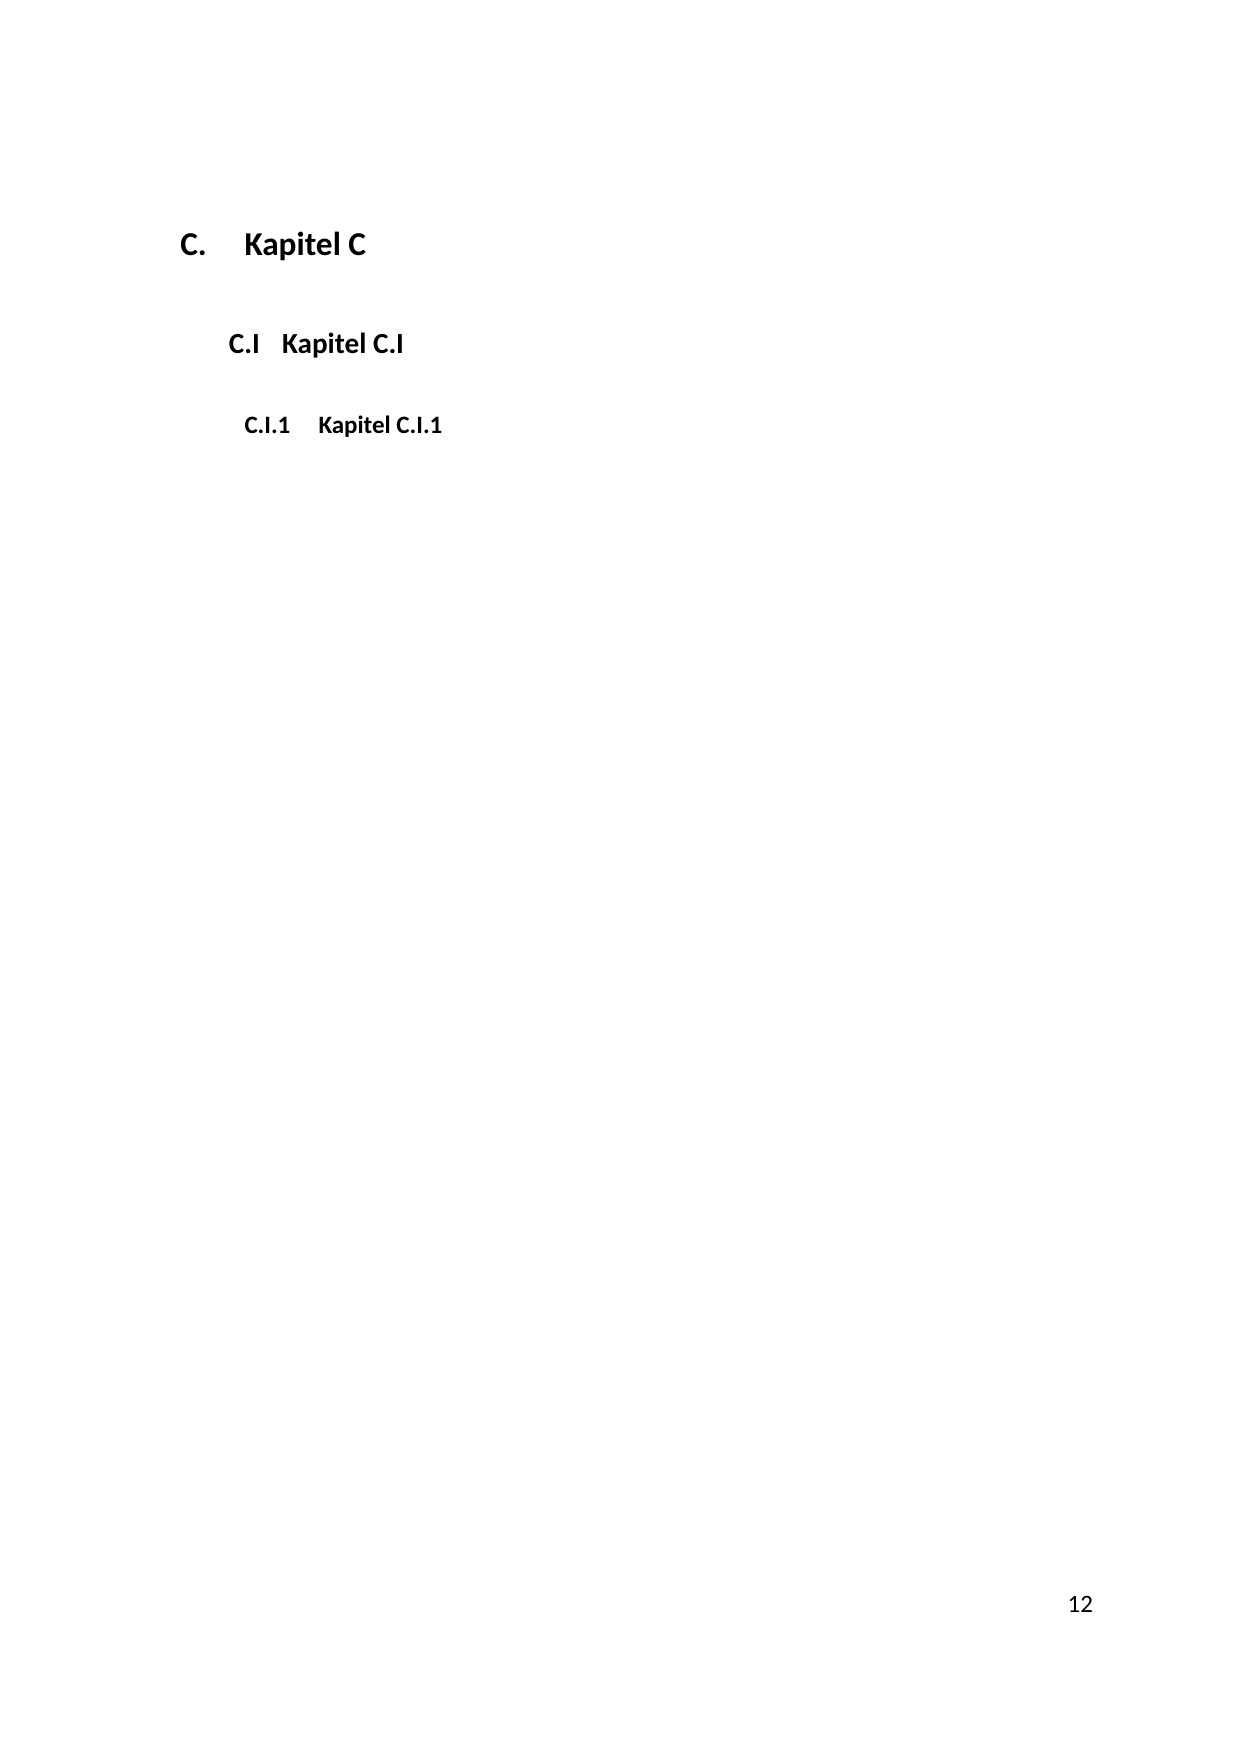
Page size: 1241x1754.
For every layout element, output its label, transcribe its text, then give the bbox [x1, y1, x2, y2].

subtitle Kapitel C.I.1 [244, 409, 1093, 440]
subtitle Kapitel C.I [244, 326, 1093, 361]
subtitle Kapitel C [207, 223, 1093, 263]
